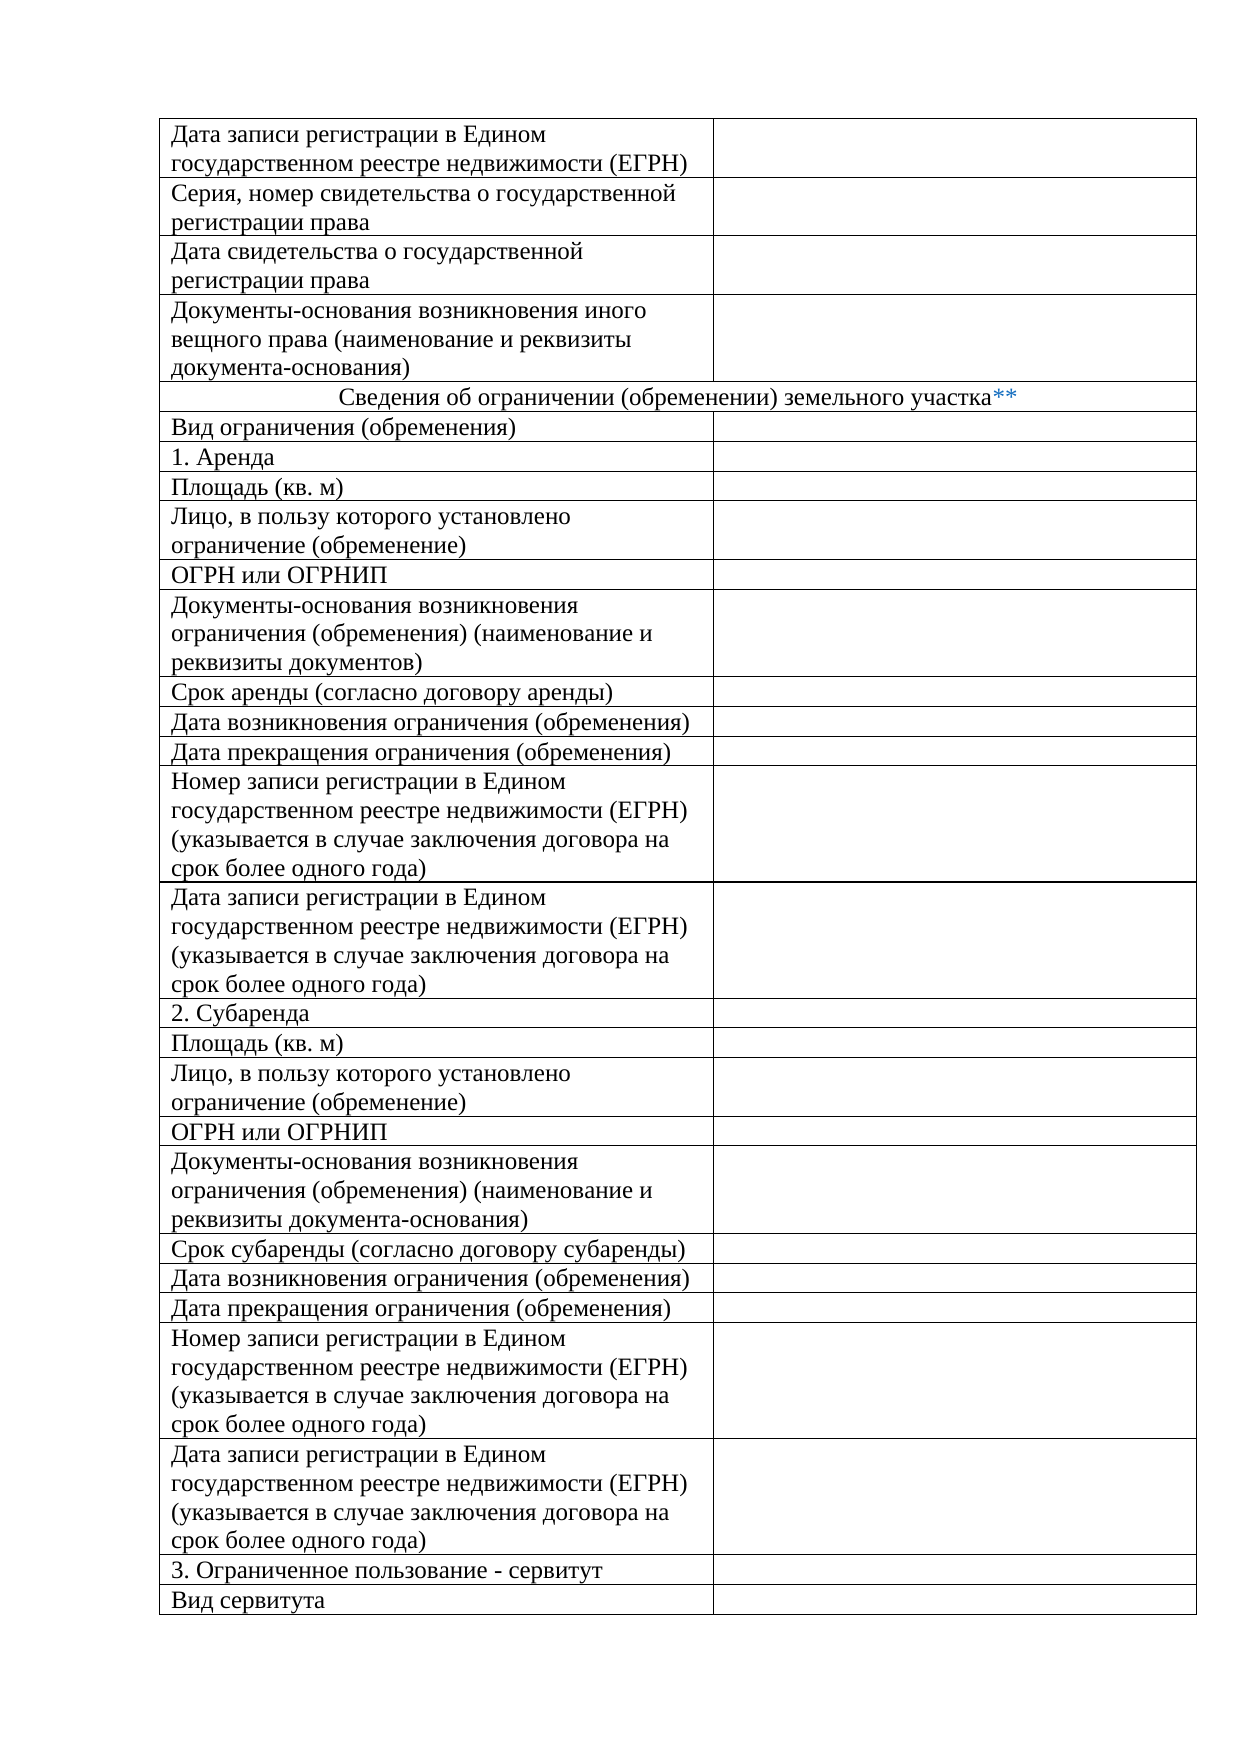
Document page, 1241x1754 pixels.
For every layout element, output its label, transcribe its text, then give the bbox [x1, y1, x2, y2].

table_cell [714, 590, 1196, 676]
table_cell [714, 999, 1196, 1027]
table_cell Вид сервитута [160, 1585, 713, 1614]
table_cell Номер записи регистрации в Едином государственном реестре недвижимости (ЕГРН) (указывается в случае заключения договора на срок более одного года) [160, 766, 713, 881]
table_cell [714, 737, 1196, 765]
table_cell Площадь (кв. м) [160, 1028, 713, 1057]
table_cell Дата возникновения ограничения (обременения) [160, 707, 713, 736]
table_cell [714, 1264, 1196, 1292]
table_cell 3. Ограниченное пользование - сервитут [160, 1555, 713, 1584]
table_cell [714, 236, 1196, 294]
table_cell Лицо, в пользу которого установлено ограничение (обременение) [160, 501, 713, 559]
table_cell [714, 1117, 1196, 1145]
table_cell Срок аренды (согласно договору аренды) [160, 677, 713, 706]
table_cell Дата записи регистрации в Едином государственном реестре недвижимости (ЕГРН) [160, 119, 713, 177]
table_cell Документы-основания возникновения ограничения (обременения) (наименование и реквизиты документов) [160, 590, 713, 676]
table_cell [714, 1028, 1196, 1057]
table_cell ОГРН или ОГРНИП [160, 1117, 713, 1145]
table_cell [714, 677, 1196, 706]
table_cell [714, 883, 1196, 997]
table_cell [714, 412, 1196, 441]
table_cell [714, 1323, 1196, 1438]
table_cell [714, 1146, 1196, 1233]
table_cell [714, 178, 1196, 235]
table_cell [714, 1293, 1196, 1322]
table_cell Сведения об ограничении (обременении) земельного участка** [160, 382, 1196, 411]
table_cell Документы-основания возникновения ограничения (обременения) (наименование и реквизиты документа-основания) [160, 1146, 713, 1233]
table_cell [714, 766, 1196, 881]
table_cell Вид ограничения (обременения) [160, 412, 713, 441]
table_cell ОГРН или ОГРНИП [160, 560, 713, 589]
table_cell 2. Субаренда [160, 999, 713, 1027]
table_cell Срок субаренды (согласно договору субаренды) [160, 1234, 713, 1262]
table_cell Серия, номер свидетельства о государственной регистрации права [160, 178, 713, 235]
table_cell [714, 1439, 1196, 1554]
table_cell Номер записи регистрации в Едином государственном реестре недвижимости (ЕГРН) (указывается в случае заключения договора на срок более одного года) [160, 1323, 713, 1438]
table_cell Дата свидетельства о государственной регистрации права [160, 236, 713, 294]
table_cell Дата прекращения ограничения (обременения) [160, 1293, 713, 1322]
table_cell [714, 119, 1196, 177]
table_cell [714, 1234, 1196, 1262]
table_cell [714, 442, 1196, 471]
table_cell [714, 501, 1196, 559]
table_cell Площадь (кв. м) [160, 472, 713, 500]
table_cell Дата записи регистрации в Едином государственном реестре недвижимости (ЕГРН) (указывается в случае заключения договора на срок более одного года) [160, 883, 713, 997]
table_cell Дата прекращения ограничения (обременения) [160, 737, 713, 765]
table_cell [714, 560, 1196, 589]
table_cell [714, 1555, 1196, 1584]
table_cell Дата возникновения ограничения (обременения) [160, 1264, 713, 1292]
table_cell [714, 1058, 1196, 1116]
table_cell [714, 472, 1196, 500]
table_cell [714, 1585, 1196, 1614]
table_cell 1. Аренда [160, 442, 713, 471]
table_cell [714, 707, 1196, 736]
table_cell Документы-основания возникновения иного вещного права (наименование и реквизиты документа-основания) [160, 295, 713, 381]
table_cell Дата записи регистрации в Едином государственном реестре недвижимости (ЕГРН) (указывается в случае заключения договора на срок более одного года) [160, 1439, 713, 1554]
table_cell Лицо, в пользу которого установлено ограничение (обременение) [160, 1058, 713, 1116]
table_cell [714, 295, 1196, 381]
